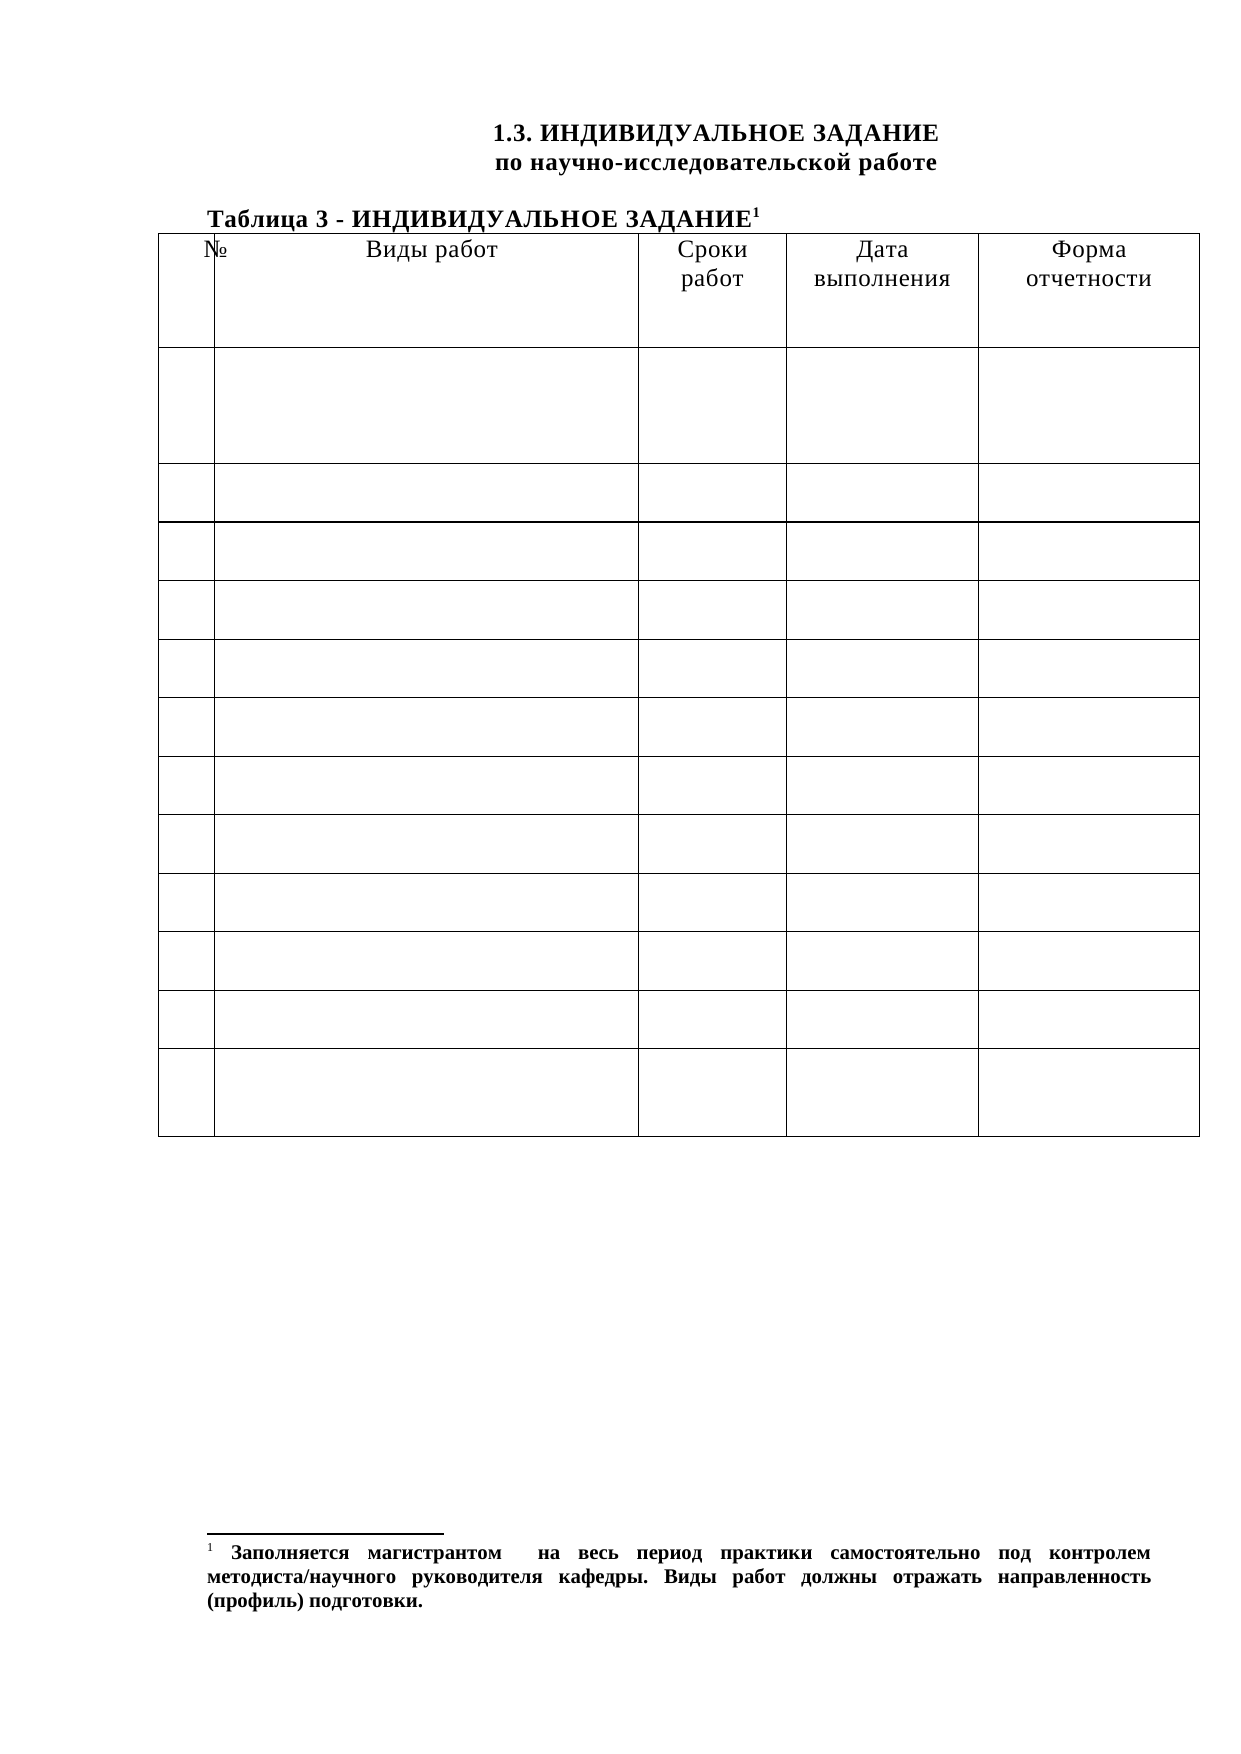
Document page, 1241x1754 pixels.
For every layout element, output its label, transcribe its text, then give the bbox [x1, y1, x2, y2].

table_cell [639, 874, 786, 931]
table_header Форма отчетности [979, 234, 1199, 347]
table_cell [979, 874, 1199, 931]
table_cell [979, 523, 1199, 580]
table_cell [787, 464, 978, 521]
table_cell [159, 757, 214, 814]
table_cell [159, 932, 214, 990]
table_cell [639, 815, 786, 873]
table_header Дата выполнения [787, 234, 978, 347]
table_cell [215, 757, 638, 814]
table_cell [215, 581, 638, 638]
table_cell [787, 1049, 978, 1136]
table_cell [979, 1049, 1199, 1136]
table_cell [639, 991, 786, 1048]
table_cell [639, 640, 786, 697]
table_cell [639, 698, 786, 756]
table_cell [639, 757, 786, 814]
table_cell [979, 932, 1199, 990]
table_cell [215, 932, 638, 990]
table_cell [215, 815, 638, 873]
table_cell [787, 698, 978, 756]
table_cell [215, 698, 638, 756]
table_cell [979, 348, 1199, 463]
table_cell [639, 464, 786, 521]
table_cell [159, 581, 214, 638]
table_header Виды работ [215, 234, 638, 347]
table_cell [159, 640, 214, 697]
table_cell [159, 348, 214, 463]
table_cell [979, 991, 1199, 1048]
table_cell [159, 991, 214, 1048]
table_cell [787, 874, 978, 931]
text 1.3. ИНДИВИДУАЛЬНОЕ ЗАДАНИЕ [207, 118, 1152, 147]
table_cell [215, 348, 638, 463]
table_cell [159, 698, 214, 756]
table_cell [787, 815, 978, 873]
table_cell [215, 1049, 638, 1136]
table_cell [159, 815, 214, 873]
table_cell [215, 874, 638, 931]
table_cell [639, 1049, 786, 1136]
table_cell [787, 991, 978, 1048]
table_header № [159, 234, 214, 347]
table_cell [215, 991, 638, 1048]
text по научно-исследовательской работе [207, 147, 1152, 176]
table_cell [787, 581, 978, 638]
table_cell [787, 523, 978, 580]
list Таблица 3 - ИНДИВИДУАЛЬНОЕ ЗАДАНИЕ [207, 204, 1152, 233]
table_cell [159, 464, 214, 521]
table_cell [979, 757, 1199, 814]
table_cell [979, 464, 1199, 521]
table_cell [159, 523, 214, 580]
table_cell [787, 932, 978, 990]
table_cell [979, 815, 1199, 873]
table_cell [979, 581, 1199, 638]
table_cell [639, 932, 786, 990]
table_cell [639, 523, 786, 580]
table_cell [787, 348, 978, 463]
table_cell [979, 640, 1199, 697]
table_cell [979, 698, 1199, 756]
table_cell [215, 640, 638, 697]
table_cell [639, 348, 786, 463]
table_cell [787, 757, 978, 814]
table_cell [639, 581, 786, 638]
table_header Сроки работ [639, 234, 786, 347]
table_cell [787, 640, 978, 697]
table_cell [159, 1049, 214, 1136]
table_cell [215, 523, 638, 580]
table_cell [159, 874, 214, 931]
table_cell [215, 464, 638, 521]
